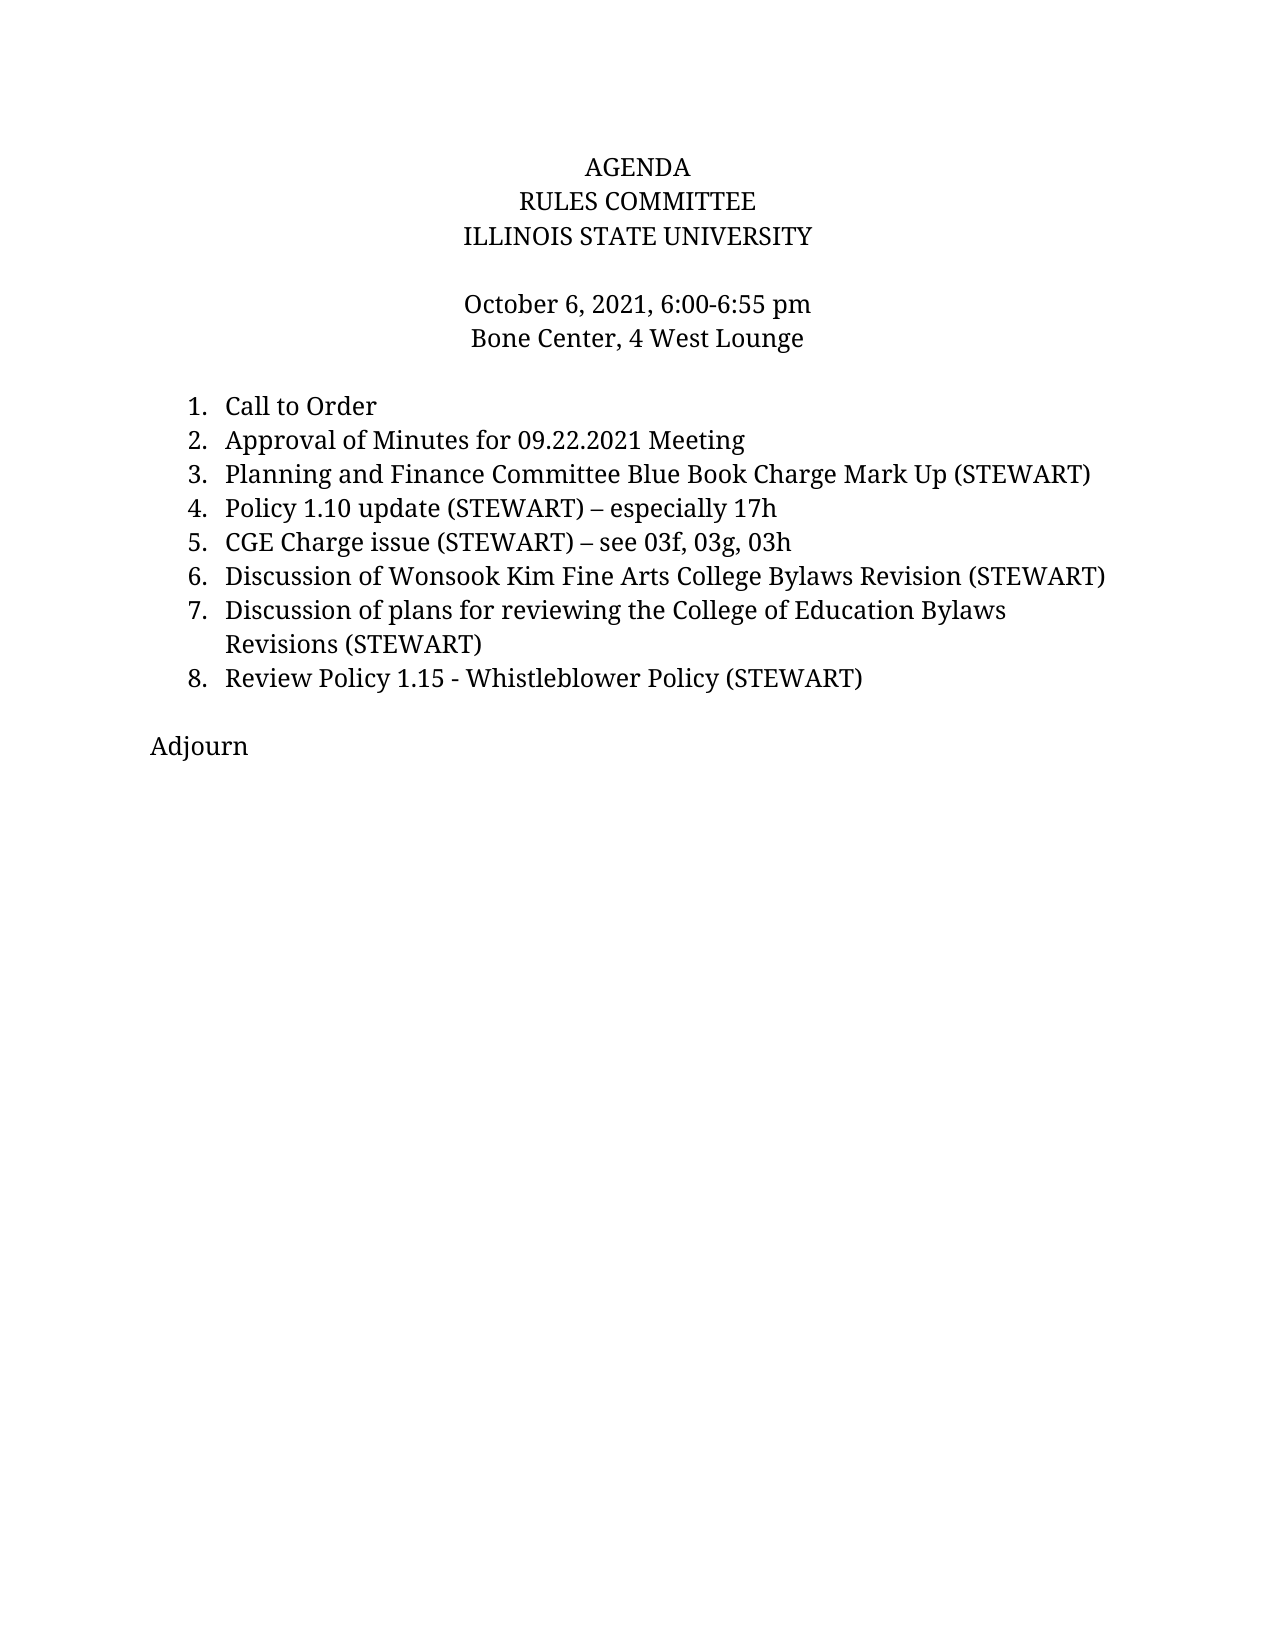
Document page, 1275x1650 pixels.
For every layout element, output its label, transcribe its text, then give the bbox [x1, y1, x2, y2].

list Discussion of plans for reviewing the College of Education Bylaws Revisions (STEWART) [187, 593, 1125, 661]
text ILLINOIS STATE UNIVERSITY [150, 218, 1125, 252]
list Call to Order [187, 388, 1125, 422]
list Policy 1.10 update (STEWART) – especially 17h [187, 491, 1125, 525]
list Discussion of Wonsook Kim Fine Arts College Bylaws Revision (STEWART) [187, 559, 1125, 593]
text October 6, 2021, 6:00-6:55 pm [150, 286, 1125, 320]
list CGE Charge issue (STEWART) – see 03f, 03g, 03h [187, 525, 1125, 559]
list Review Policy 1.15 - Whistleblower Policy (STEWART) [187, 661, 1125, 695]
list Approval of Minutes for 09.22.2021 Meeting [187, 422, 1125, 457]
text Bone Center, 4 West Lounge [150, 320, 1125, 354]
text RULES COMMITTEE [150, 184, 1125, 218]
list Planning and Finance Committee Blue Book Charge Mark Up (STEWART) [187, 457, 1125, 491]
text Adjourn [150, 729, 1125, 763]
text AGENDA [150, 150, 1125, 184]
